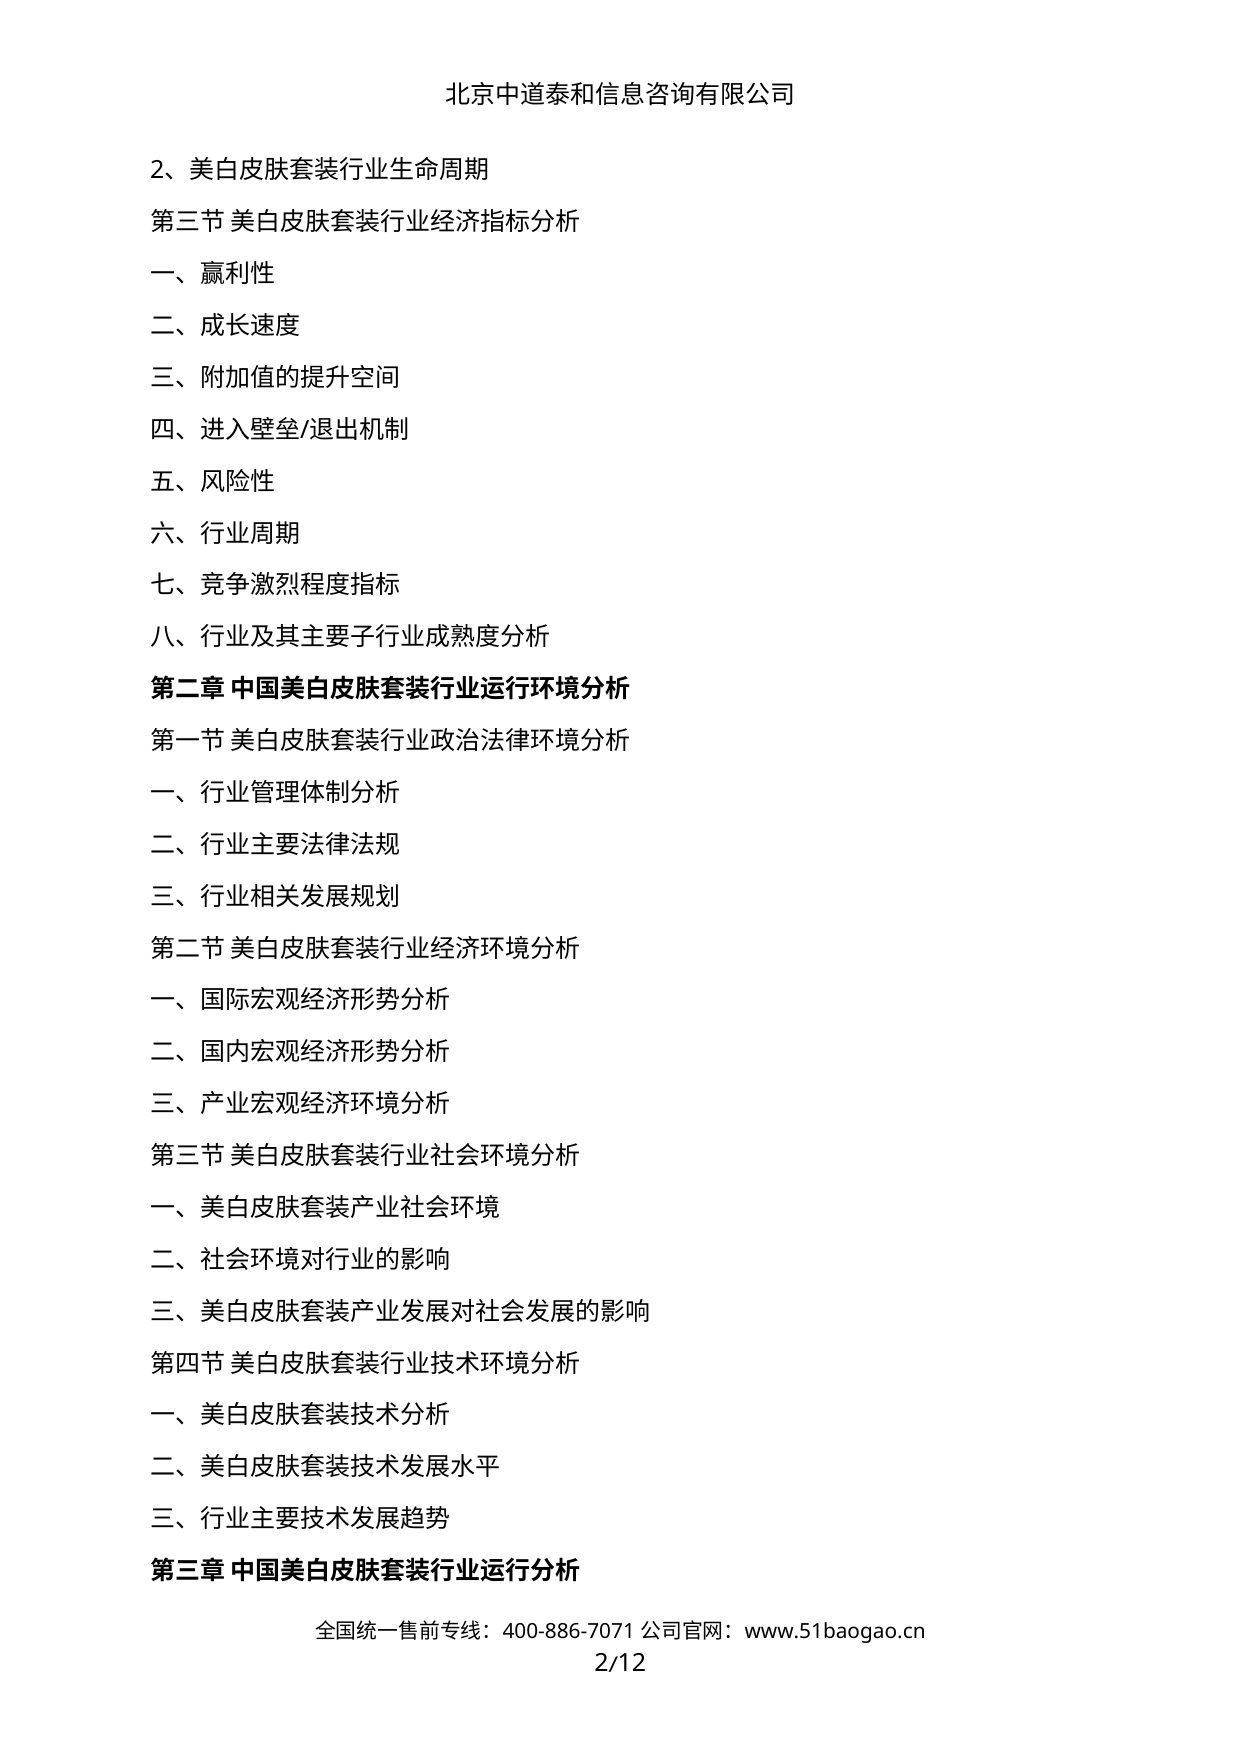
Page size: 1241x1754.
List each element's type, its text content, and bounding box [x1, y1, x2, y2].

text 一、行业管理体制分析 [150, 772, 1090, 809]
text 八、行业及其主要子行业成熟度分析 [150, 617, 1090, 653]
text 二、国内宏观经济形势分析 [150, 1032, 1090, 1068]
text 第三节 美白皮肤套装行业经济指标分析 [150, 202, 1090, 238]
text 六、行业周期 [150, 513, 1090, 549]
text 第二章 中国美白皮肤套装行业运行环境分析 [150, 669, 1090, 705]
text 三、美白皮肤套装产业发展对社会发展的影响 [150, 1291, 1090, 1327]
text 二、社会环境对行业的影响 [150, 1239, 1090, 1276]
text 三、行业主要技术发展趋势 [150, 1499, 1090, 1535]
text 一、赢利性 [150, 254, 1090, 290]
text 第三章 中国美白皮肤套装行业运行分析 [150, 1551, 1090, 1587]
text 2、美白皮肤套装行业生命周期 [150, 150, 1090, 186]
text 第四节 美白皮肤套装行业技术环境分析 [150, 1343, 1090, 1379]
text 二、成长速度 [150, 306, 1090, 342]
text 二、美白皮肤套装技术发展水平 [150, 1447, 1090, 1483]
text 第二节 美白皮肤套装行业经济环境分析 [150, 928, 1090, 964]
text 一、美白皮肤套装技术分析 [150, 1395, 1090, 1431]
text 一、美白皮肤套装产业社会环境 [150, 1187, 1090, 1224]
text 七、竞争激烈程度指标 [150, 565, 1090, 601]
text 三、附加值的提升空间 [150, 357, 1090, 394]
text 二、行业主要法律法规 [150, 824, 1090, 861]
text 第三节 美白皮肤套装行业社会环境分析 [150, 1136, 1090, 1172]
text 三、行业相关发展规划 [150, 876, 1090, 912]
text 三、产业宏观经济环境分析 [150, 1084, 1090, 1120]
text 第一节 美白皮肤套装行业政治法律环境分析 [150, 721, 1090, 757]
text 一、国际宏观经济形势分析 [150, 980, 1090, 1016]
text 五、风险性 [150, 461, 1090, 497]
text 四、进入壁垒/退出机制 [150, 409, 1090, 446]
